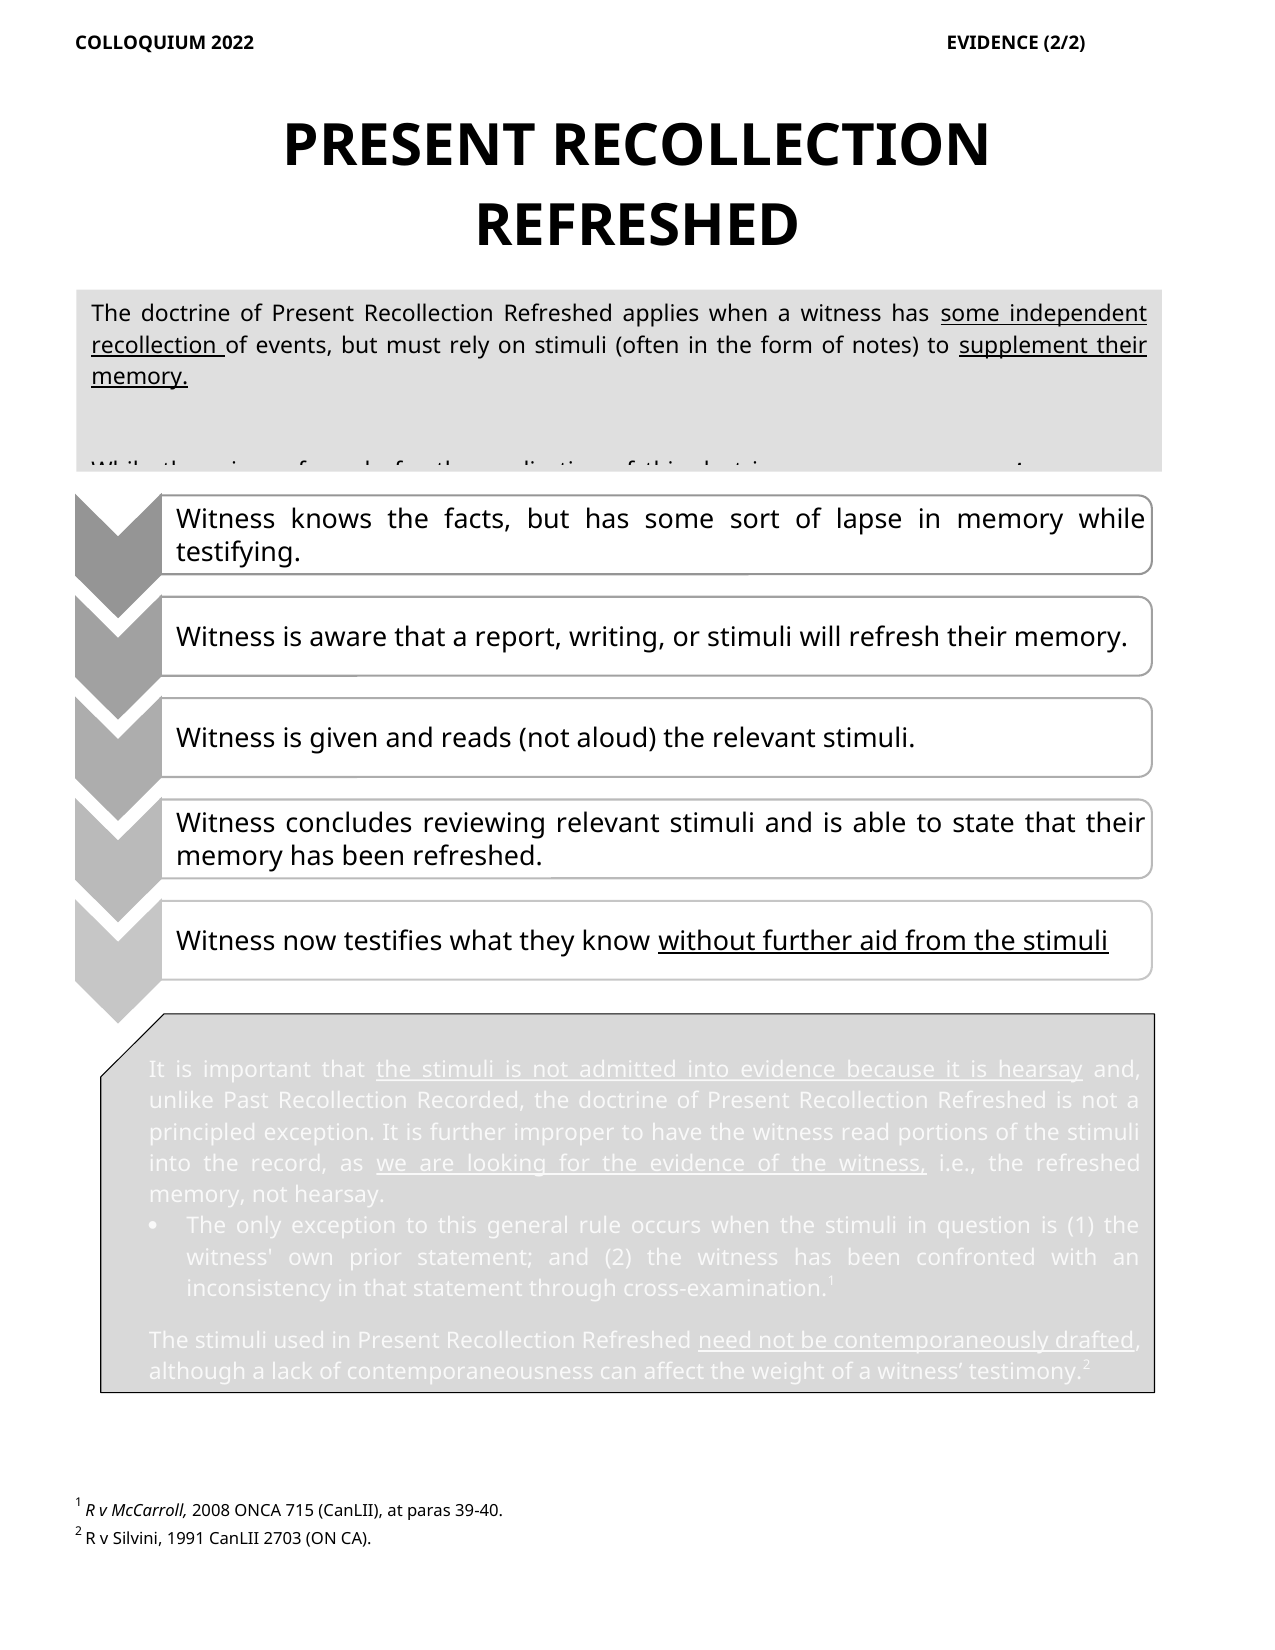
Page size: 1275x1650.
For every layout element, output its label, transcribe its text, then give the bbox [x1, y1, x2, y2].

text PRESENT RECOLLECTION [75, 103, 1200, 183]
text REFRESHED [75, 183, 1200, 262]
